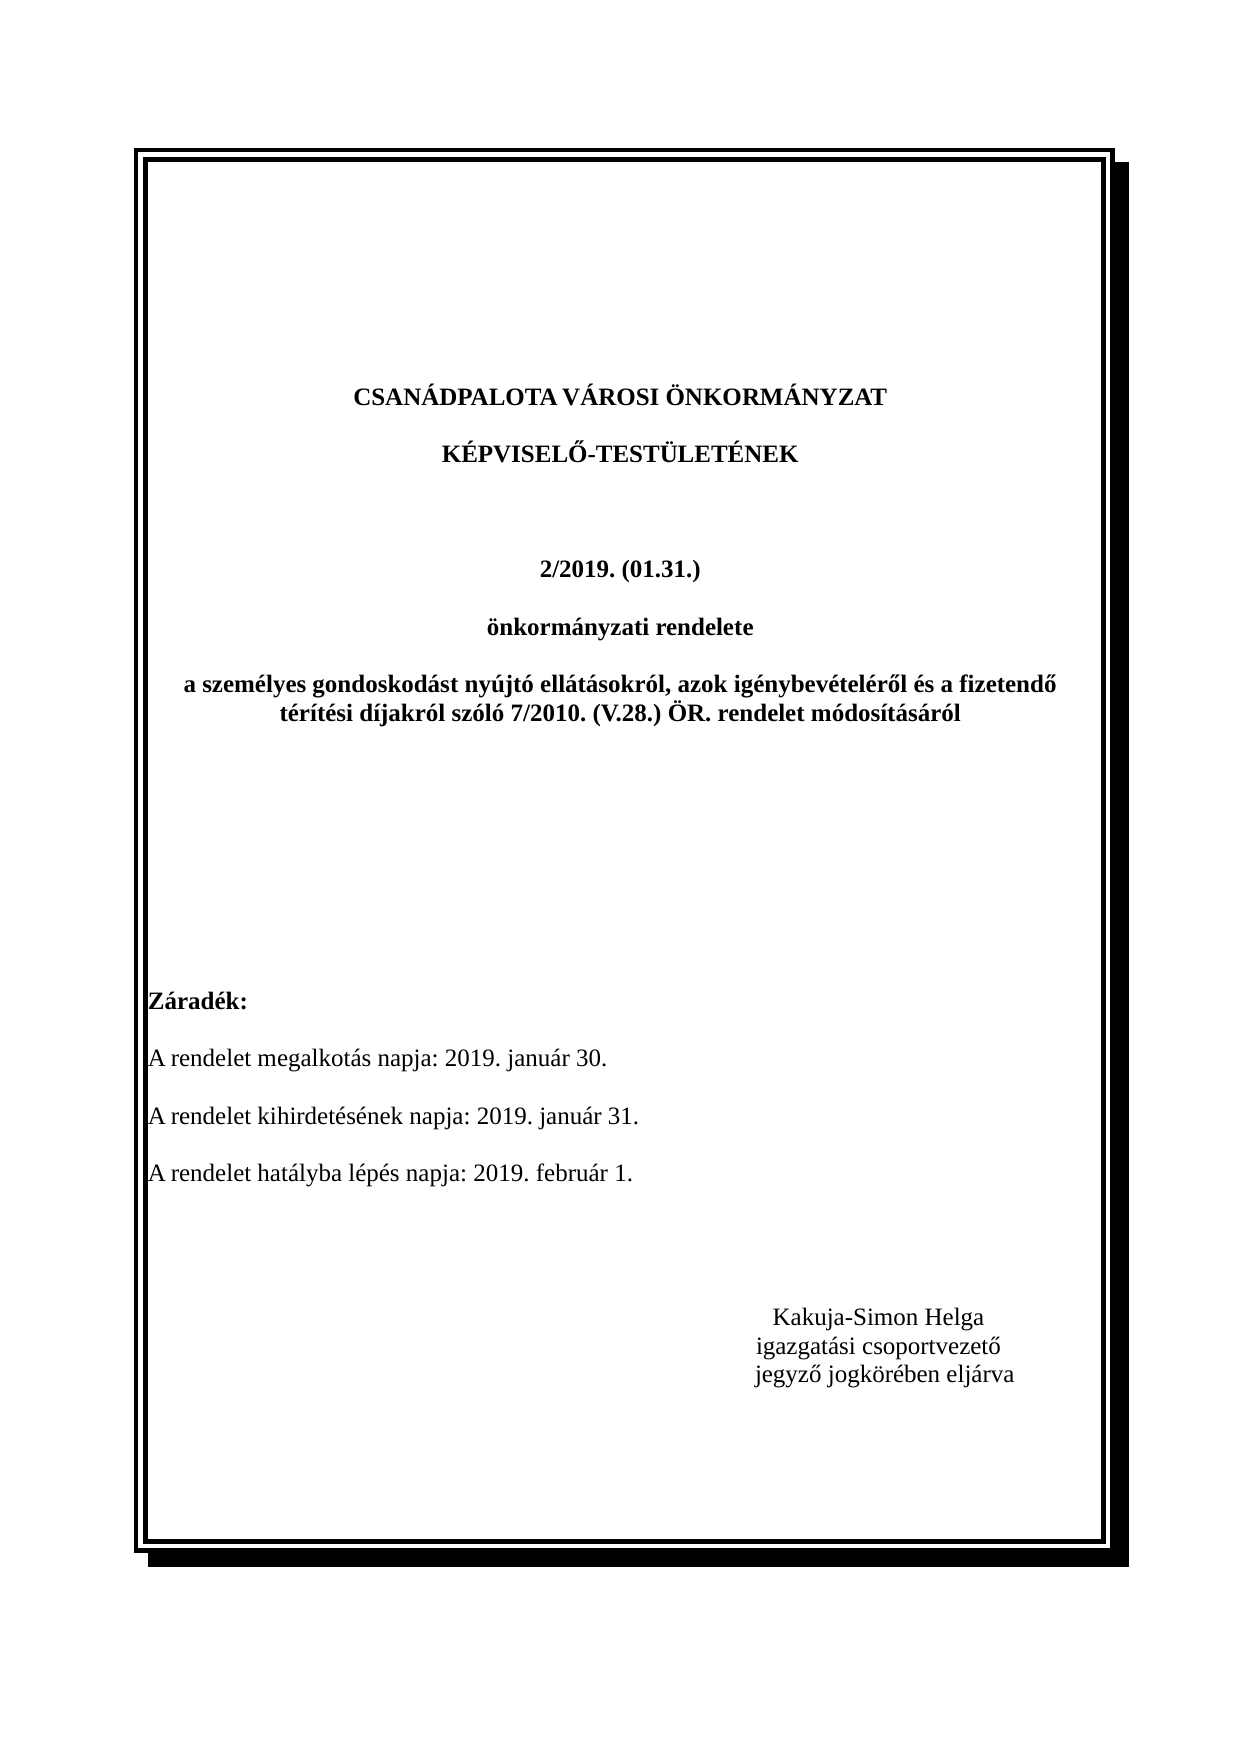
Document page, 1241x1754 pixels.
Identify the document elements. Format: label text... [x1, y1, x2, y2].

text igazgatási csoportvezető [148, 1331, 1093, 1359]
text a személyes gondoskodást nyújtó ellátásokról, azok igénybevételéről és a fizetendő térítési díjakról szóló 7/2010. (V.28.) ÖR. rendelet módosításáról [148, 669, 1093, 727]
text önkormányzati rendelete [148, 612, 1093, 641]
text KÉPVISELŐ-TESTÜLETÉNEK [148, 439, 1093, 468]
text Kakuja-Simon Helga [148, 1302, 1093, 1331]
text 2/2019. (01.31.) [148, 554, 1093, 583]
text A rendelet kihirdetésének napja: 2019. január 31. [148, 1101, 1093, 1129]
text jegyző jogkörében eljárva [148, 1359, 1093, 1388]
text CSANÁDPALOTA VÁROSI ÖNKORMÁNYZAT [148, 382, 1093, 411]
text A rendelet megalkotás napja: 2019. január 30. [148, 1043, 1093, 1072]
text Záradék: [148, 986, 1093, 1014]
text A rendelet hatályba lépés napja: 2019. február 1. [148, 1158, 1093, 1187]
